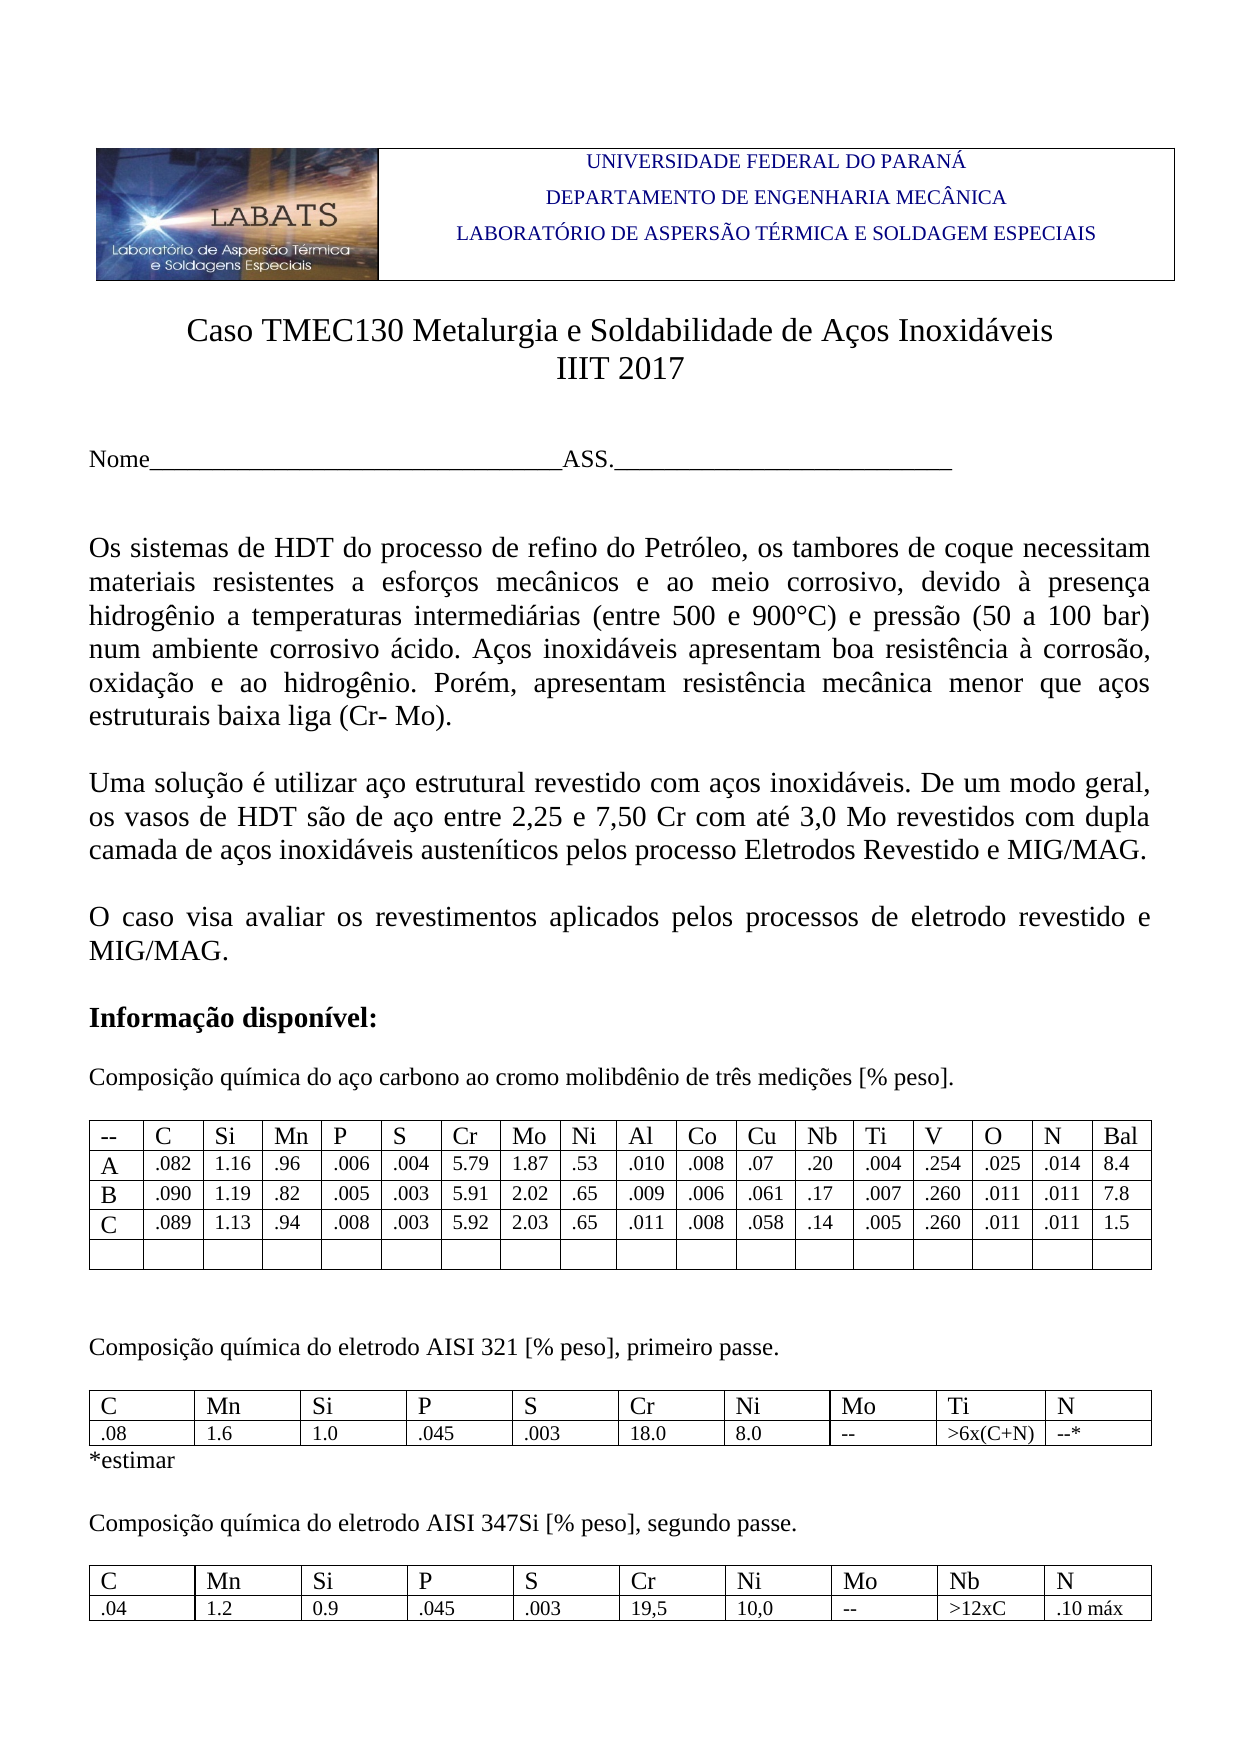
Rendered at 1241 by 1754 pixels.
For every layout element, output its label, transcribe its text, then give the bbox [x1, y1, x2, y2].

table_cell .011 [1033, 1210, 1092, 1239]
table_cell .14 [796, 1210, 853, 1239]
table_cell .04 [90, 1596, 194, 1620]
text Composição química do eletrodo AISI 347Si [% peso], segundo passe. [89, 1508, 1152, 1537]
table_cell 7.8 [1093, 1181, 1151, 1209]
table_cell .260 [914, 1210, 972, 1239]
table_cell [561, 1240, 616, 1269]
table_cell .025 [973, 1151, 1032, 1179]
table_cell .008 [677, 1151, 736, 1179]
table_cell .006 [322, 1151, 381, 1179]
table_cell 1.2 [196, 1596, 301, 1620]
table_cell 5.92 [442, 1210, 500, 1239]
text O caso visa avaliar os revestimentos aplicados pelos processos de eletrodo revestido e MIG/MAG. [89, 899, 1152, 967]
table_cell [617, 1240, 676, 1269]
table_cell .005 [322, 1181, 381, 1209]
table_cell .014 [1033, 1151, 1092, 1179]
table_cell [144, 1240, 203, 1269]
table_cell .254 [914, 1151, 972, 1179]
table_header Mo [832, 1566, 937, 1595]
table_header C [90, 1566, 194, 1595]
table_cell 0.9 [302, 1596, 407, 1620]
table_cell .260 [914, 1181, 972, 1209]
table_cell .011 [617, 1210, 676, 1239]
table_header Mn [196, 1566, 301, 1595]
table_cell -- [832, 1596, 937, 1620]
table_cell [796, 1240, 853, 1269]
table_header Ni [726, 1566, 831, 1595]
table_cell [204, 1240, 262, 1269]
table_cell .045 [408, 1596, 513, 1620]
table_cell .082 [144, 1151, 203, 1179]
table_cell [1093, 1240, 1151, 1269]
table_cell .17 [796, 1181, 853, 1209]
table_cell .65 [561, 1181, 616, 1209]
table_header Bal [1093, 1121, 1151, 1150]
table_header UNIVERSIDADE FEDERAL DO PARANÁ DEPARTAMENTO DE ENGENHARIA MECÂNICA LABORATÓRIO DE ASPERSÃO TÉRMICA E SOLDAGEM ESPECIAIS [379, 149, 1174, 280]
table_cell [973, 1240, 1032, 1269]
table_cell .007 [854, 1181, 913, 1209]
table_cell .08 [90, 1421, 194, 1444]
table_cell [263, 1240, 321, 1269]
table_header C [144, 1121, 203, 1150]
table_header Ti [854, 1121, 913, 1150]
table_cell .003 [382, 1181, 441, 1209]
table_cell .090 [144, 1181, 203, 1209]
table_header S [382, 1121, 441, 1150]
table_cell .94 [263, 1210, 321, 1239]
table_cell .045 [407, 1421, 512, 1444]
table_cell .006 [677, 1181, 736, 1209]
text Uma solução é utilizar aço estrutural revestido com aços inoxidáveis. De um modo geral, os vasos de HDT são de aço entre 2,25 e 7,50 Cr com até 3,0 Mo revestidos com dupla camada de aços inoxidáveis austeníticos pelos processo Eletrodos Revestido e MIG/MAG. [89, 765, 1152, 866]
table_cell .010 [617, 1151, 676, 1179]
table_cell [914, 1240, 972, 1269]
table_header P [322, 1121, 381, 1150]
table_cell .009 [617, 1181, 676, 1209]
table_cell -- [831, 1421, 936, 1444]
table_header Ni [725, 1391, 829, 1419]
table_cell .089 [144, 1210, 203, 1239]
text Nome_________________________________ASS.___________________________ [89, 444, 1152, 473]
table_header Cr [619, 1391, 724, 1419]
table_header Ti [937, 1391, 1045, 1419]
table_cell --* [1046, 1421, 1151, 1444]
table_cell 2.03 [501, 1210, 560, 1239]
text IIIT 2017 [89, 348, 1152, 387]
table_cell .003 [514, 1596, 619, 1620]
table_cell [322, 1240, 381, 1269]
table_cell .53 [561, 1151, 616, 1179]
table_header -- [90, 1121, 143, 1150]
table_header P [408, 1566, 513, 1595]
table_header S [514, 1566, 619, 1595]
table_cell .65 [561, 1210, 616, 1239]
table_cell .003 [513, 1421, 618, 1444]
table_cell .07 [737, 1151, 795, 1179]
table_header C [90, 1391, 194, 1419]
table_cell .011 [973, 1210, 1032, 1239]
table_cell .058 [737, 1210, 795, 1239]
table_header P [407, 1391, 512, 1419]
table_cell >12xC [938, 1596, 1044, 1620]
table_cell [382, 1240, 441, 1269]
table_cell 5.91 [442, 1181, 500, 1209]
table_cell 1.19 [204, 1181, 262, 1209]
table_header N [1033, 1121, 1092, 1150]
table_cell .96 [263, 1151, 321, 1179]
table_header Co [677, 1121, 736, 1150]
table_header N [1046, 1391, 1151, 1419]
table_cell 1.16 [204, 1151, 262, 1179]
text Composição química do aço carbono ao cromo molibdênio de três medições [% peso]. [89, 1062, 1152, 1091]
table_header Ni [561, 1121, 616, 1150]
table_cell .061 [737, 1181, 795, 1209]
table_cell 19,5 [620, 1596, 725, 1620]
table_header N [1045, 1566, 1151, 1595]
table_cell 1.6 [195, 1421, 300, 1444]
table_header Cr [620, 1566, 725, 1595]
table_cell .008 [677, 1210, 736, 1239]
table_header Nb [938, 1566, 1044, 1595]
table_cell [501, 1240, 560, 1269]
table_header Nb [796, 1121, 853, 1150]
text Caso TMEC130 Metalurgia e Soldabilidade de Aços Inoxidáveis [89, 310, 1152, 348]
table_cell 8.0 [725, 1421, 829, 1444]
table_header Mn [195, 1391, 300, 1419]
table_cell [442, 1240, 500, 1269]
table_header Si [301, 1391, 406, 1419]
table_cell 8.4 [1093, 1151, 1151, 1179]
table_cell .004 [382, 1151, 441, 1179]
table_header Cr [442, 1121, 500, 1150]
text Composição química do eletrodo AISI 321 [% peso], primeiro passe. [89, 1332, 1152, 1361]
table_header V [914, 1121, 972, 1150]
table_header Cu [737, 1121, 795, 1150]
table_cell 18.0 [619, 1421, 724, 1444]
table_cell [90, 1240, 143, 1269]
table_cell 2.02 [501, 1181, 560, 1209]
table_cell A [90, 1151, 143, 1179]
table_cell 1.87 [501, 1151, 560, 1179]
table_header O [973, 1121, 1032, 1150]
table_cell .20 [796, 1151, 853, 1179]
table_cell [737, 1240, 795, 1269]
text Informação disponível: [89, 1000, 1152, 1034]
table_cell >6x(C+N) [937, 1421, 1045, 1444]
table_cell .004 [854, 1151, 913, 1179]
table_cell B [90, 1181, 143, 1209]
table_header Al [617, 1121, 676, 1150]
table_cell 1.5 [1093, 1210, 1151, 1239]
table_cell .82 [263, 1181, 321, 1209]
table_header Si [204, 1121, 262, 1150]
table_cell .011 [1033, 1181, 1092, 1209]
table_cell 1.0 [301, 1421, 406, 1444]
table_cell [854, 1240, 913, 1269]
table_header Si [302, 1566, 407, 1595]
table_cell 10,0 [726, 1596, 831, 1620]
table_cell .008 [322, 1210, 381, 1239]
table_cell 1.13 [204, 1210, 262, 1239]
table_header Mo [501, 1121, 560, 1150]
table_cell [677, 1240, 736, 1269]
table_cell [1033, 1240, 1092, 1269]
text *estimar [89, 1446, 1152, 1474]
table_header Mn [263, 1121, 321, 1150]
table_cell .10 máx [1045, 1596, 1151, 1620]
table_cell .005 [854, 1210, 913, 1239]
table_header S [513, 1391, 618, 1419]
picture [96, 148, 378, 280]
text Os sistemas de HDT do processo de refino do Petróleo, os tambores de coque necessitam materiais resistentes a esforços mecânicos e ao meio corrosivo, devido à presença hidrogênio a temperaturas intermediárias (entre 500 e 900°C) e pressão (50 a 100 bar) num ambiente corrosivo ácido. Aços inoxidáveis apresentam boa resistência à corrosão, oxidação e ao hidrogênio. Porém, apresentam resistência mecânica menor que aços estruturais baixa liga (Cr- Mo). [89, 531, 1152, 732]
table_cell .003 [382, 1210, 441, 1239]
table_header Mo [831, 1391, 936, 1419]
table_cell .011 [973, 1181, 1032, 1209]
table_cell C [90, 1210, 143, 1239]
table_cell 5.79 [442, 1151, 500, 1179]
